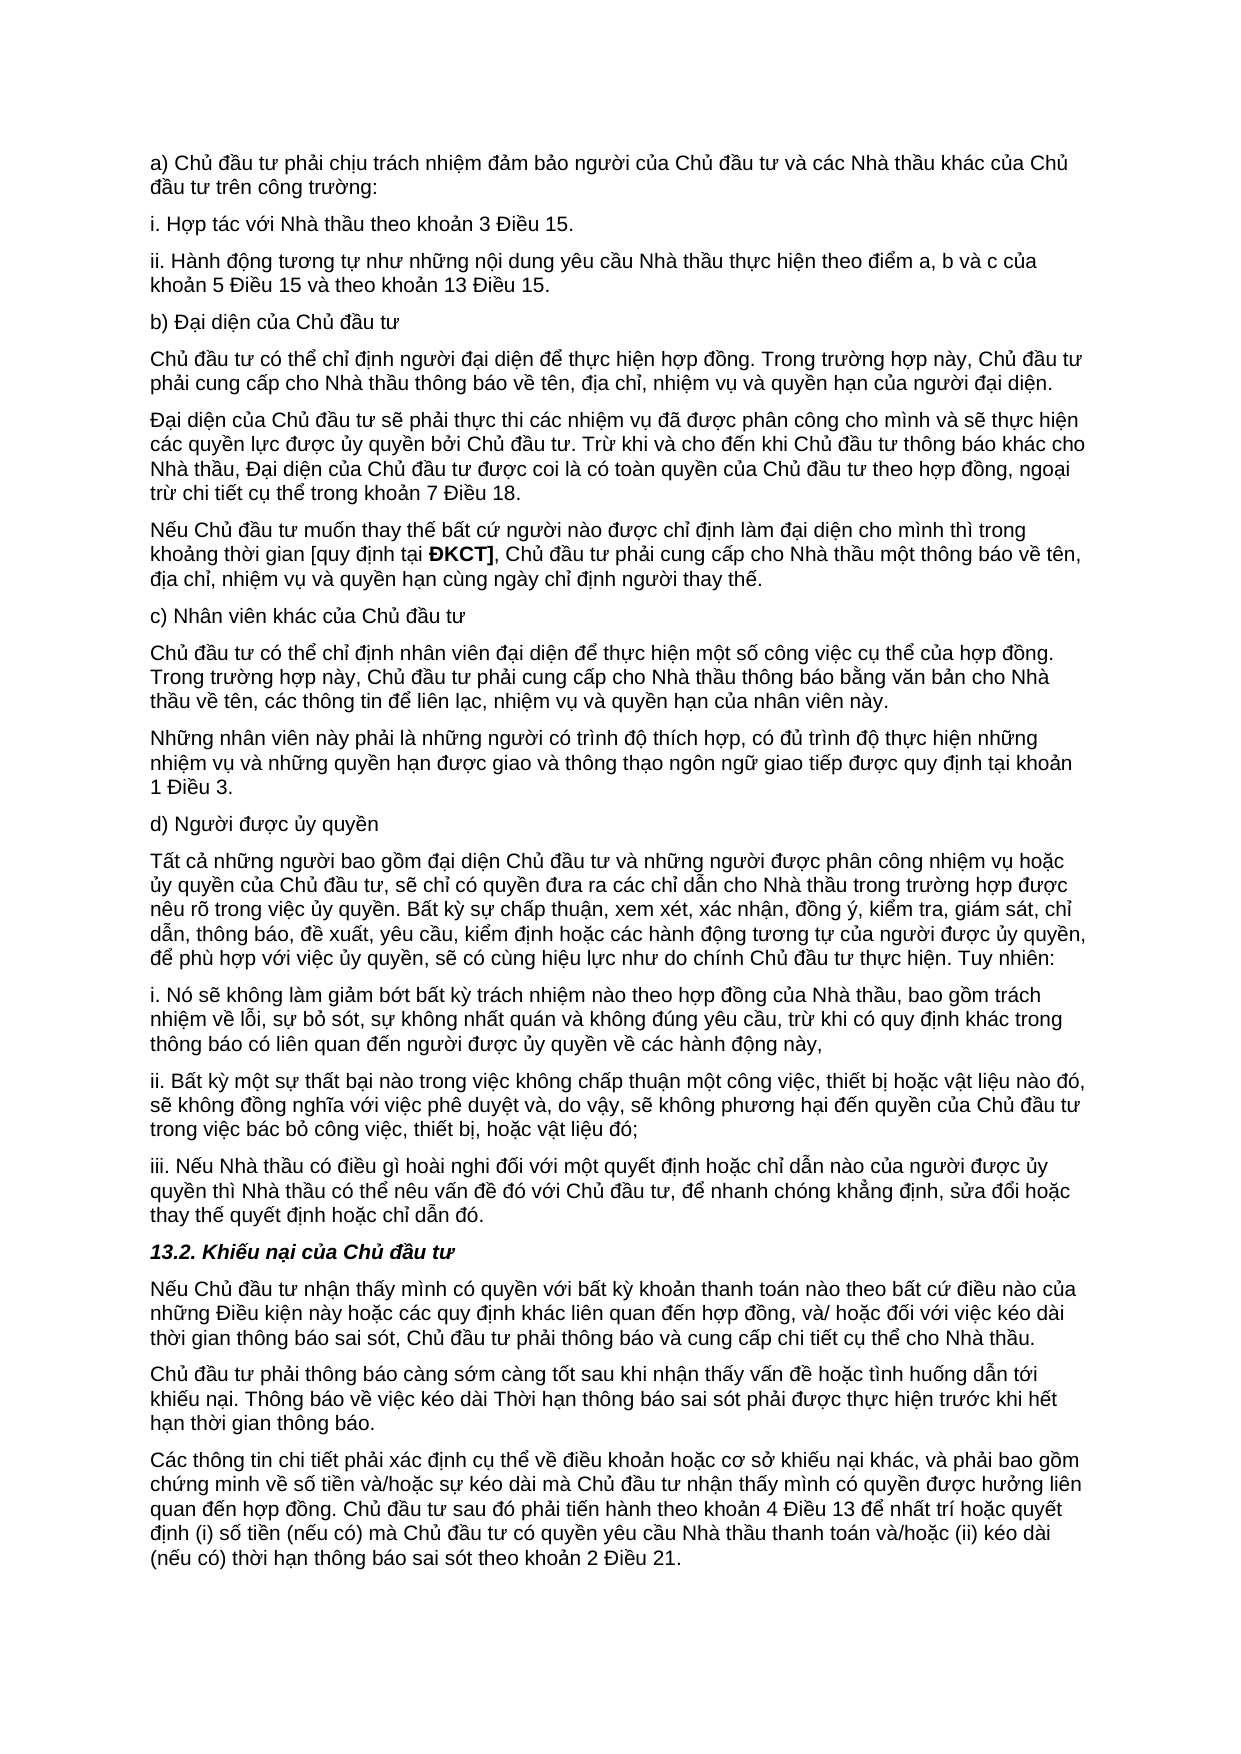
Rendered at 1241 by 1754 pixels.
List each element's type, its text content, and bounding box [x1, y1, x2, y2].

text Tất cả những người bao gồm đại diện Chủ đầu tư và những người được phân công nhiệm vụ hoặc ủy quyền của Chủ đầu tư, sẽ chỉ có quyền đưa ra các chỉ dẫn cho Nhà thầu trong trường hợp được nêu rõ trong việc ủy quyền. Bất kỳ sự chấp thuận, xem xét, xác nhận, đồng ý, kiểm tra, giám sát, chỉ dẫn, thông báo, đề xuất, yêu cầu, kiểm định hoặc các hành động tương tự của người được ủy quyền, để phù hợp với việc ủy quyền, sẽ có cùng hiệu lực như do chính Chủ đầu tư thực hiện. Tuy nhiên: [150, 848, 1090, 970]
text i. Hợp tác với Nhà thầu theo khoản 3 Điều 15. [150, 211, 1090, 236]
text Những nhân viên này phải là những người có trình độ thích hợp, có đủ trình độ thực hiện những nhiệm vụ và những quyền hạn được giao và thông thạo ngôn ngữ giao tiếp được quy định tại khoản 1 Điều 3. [150, 726, 1090, 799]
text b) Đại diện của Chủ đầu tư [150, 309, 1090, 334]
text Các thông tin chi tiết phải xác định cụ thể về điều khoản hoặc cơ sở khiếu nại khác, và phải bao gồm chứng minh về số tiền và/hoặc sự kéo dài mà Chủ đầu tư nhận thấy mình có quyền được hưởng liên quan đến hợp đồng. Chủ đầu tư sau đó phải tiến hành theo khoản 4 Điều 13 để nhất trí hoặc quyết định (i) số tiền (nếu có) mà Chủ đầu tư có quyền yêu cầu Nhà thầu thanh toán và/hoặc (ii) kéo dài (nếu có) thời hạn thông báo sai sót theo khoản 2 Điều 21. [150, 1447, 1090, 1569]
text Nếu Chủ đầu tư muốn thay thế bất cứ người nào được chỉ định làm đại diện cho mình thì trong khoảng thời gian [quy định tại ĐKCT], Chủ đầu tư phải cung cấp cho Nhà thầu một thông báo về tên, địa chỉ, nhiệm vụ và quyền hạn cùng ngày chỉ định người thay thế. [150, 517, 1090, 591]
text d) Người được ủy quyền [150, 811, 1090, 836]
text 13.2. Khiếu nại của Chủ đầu tư [150, 1239, 1090, 1264]
text Đại diện của Chủ đầu tư sẽ phải thực thi các nhiệm vụ đã được phân công cho mình và sẽ thực hiện các quyền lực được ủy quyền bởi Chủ đầu tư. Trừ khi và cho đến khi Chủ đầu tư thông báo khác cho Nhà thầu, Đại diện của Chủ đầu tư được coi là có toàn quyền của Chủ đầu tư theo hợp đồng, ngoại trừ chi tiết cụ thể trong khoản 7 Điều 18. [150, 407, 1090, 505]
text Chủ đầu tư phải thông báo càng sớm càng tốt sau khi nhận thấy vấn đề hoặc tình huống dẫn tới khiếu nại. Thông báo về việc kéo dài Thời hạn thông báo sai sót phải được thực hiện trước khi hết hạn thời gian thông báo. [150, 1362, 1090, 1435]
text i. Nó sẽ không làm giảm bớt bất kỳ trách nhiệm nào theo hợp đồng của Nhà thầu, bao gồm trách nhiệm về lỗi, sự bỏ sót, sự không nhất quán và không đúng yêu cầu, trừ khi có quy định khác trong thông báo có liên quan đến người được ủy quyền về các hành động này, [150, 982, 1090, 1056]
text Chủ đầu tư có thể chỉ định nhân viên đại diện để thực hiện một số công việc cụ thể của hợp đồng. Trong trường hợp này, Chủ đầu tư phải cung cấp cho Nhà thầu thông báo bằng văn bản cho Nhà thầu về tên, các thông tin để liên lạc, nhiệm vụ và quyền hạn của nhân viên này. [150, 640, 1090, 713]
text iii. Nếu Nhà thầu có điều gì hoài nghi đối với một quyết định hoặc chỉ dẫn nào của người được ủy quyền thì Nhà thầu có thể nêu vấn đề đó với Chủ đầu tư, để nhanh chóng khẳng định, sửa đổi hoặc thay thế quyết định hoặc chỉ dẫn đó. [150, 1154, 1090, 1227]
text ii. Bất kỳ một sự thất bại nào trong việc không chấp thuận một công việc, thiết bị hoặc vật liệu nào đó, sẽ không đồng nghĩa với việc phê duyệt và, do vậy, sẽ không phương hại đến quyền của Chủ đầu tư trong việc bác bỏ công việc, thiết bị, hoặc vật liệu đó; [150, 1068, 1090, 1141]
text Chủ đầu tư có thể chỉ định người đại diện để thực hiện hợp đồng. Trong trường hợp này, Chủ đầu tư phải cung cấp cho Nhà thầu thông báo về tên, địa chỉ, nhiệm vụ và quyền hạn của người đại diện. [150, 346, 1090, 395]
text Nếu Chủ đầu tư nhận thấy mình có quyền với bất kỳ khoản thanh toán nào theo bất cứ điều nào của những Điều kiện này hoặc các quy định khác liên quan đến hợp đồng, và/ hoặc đối với việc kéo dài thời gian thông báo sai sót, Chủ đầu tư phải thông báo và cung cấp chi tiết cụ thể cho Nhà thầu. [150, 1276, 1090, 1349]
text ii. Hành động tương tự như những nội dung yêu cầu Nhà thầu thực hiện theo điểm a, b và c của khoản 5 Điều 15 và theo khoản 13 Điều 15. [150, 248, 1090, 297]
text a) Chủ đầu tư phải chịu trách nhiệm đảm bảo người của Chủ đầu tư và các Nhà thầu khác của Chủ đầu tư trên công trường: [150, 150, 1090, 199]
text c) Nhân viên khác của Chủ đầu tư [150, 603, 1090, 627]
